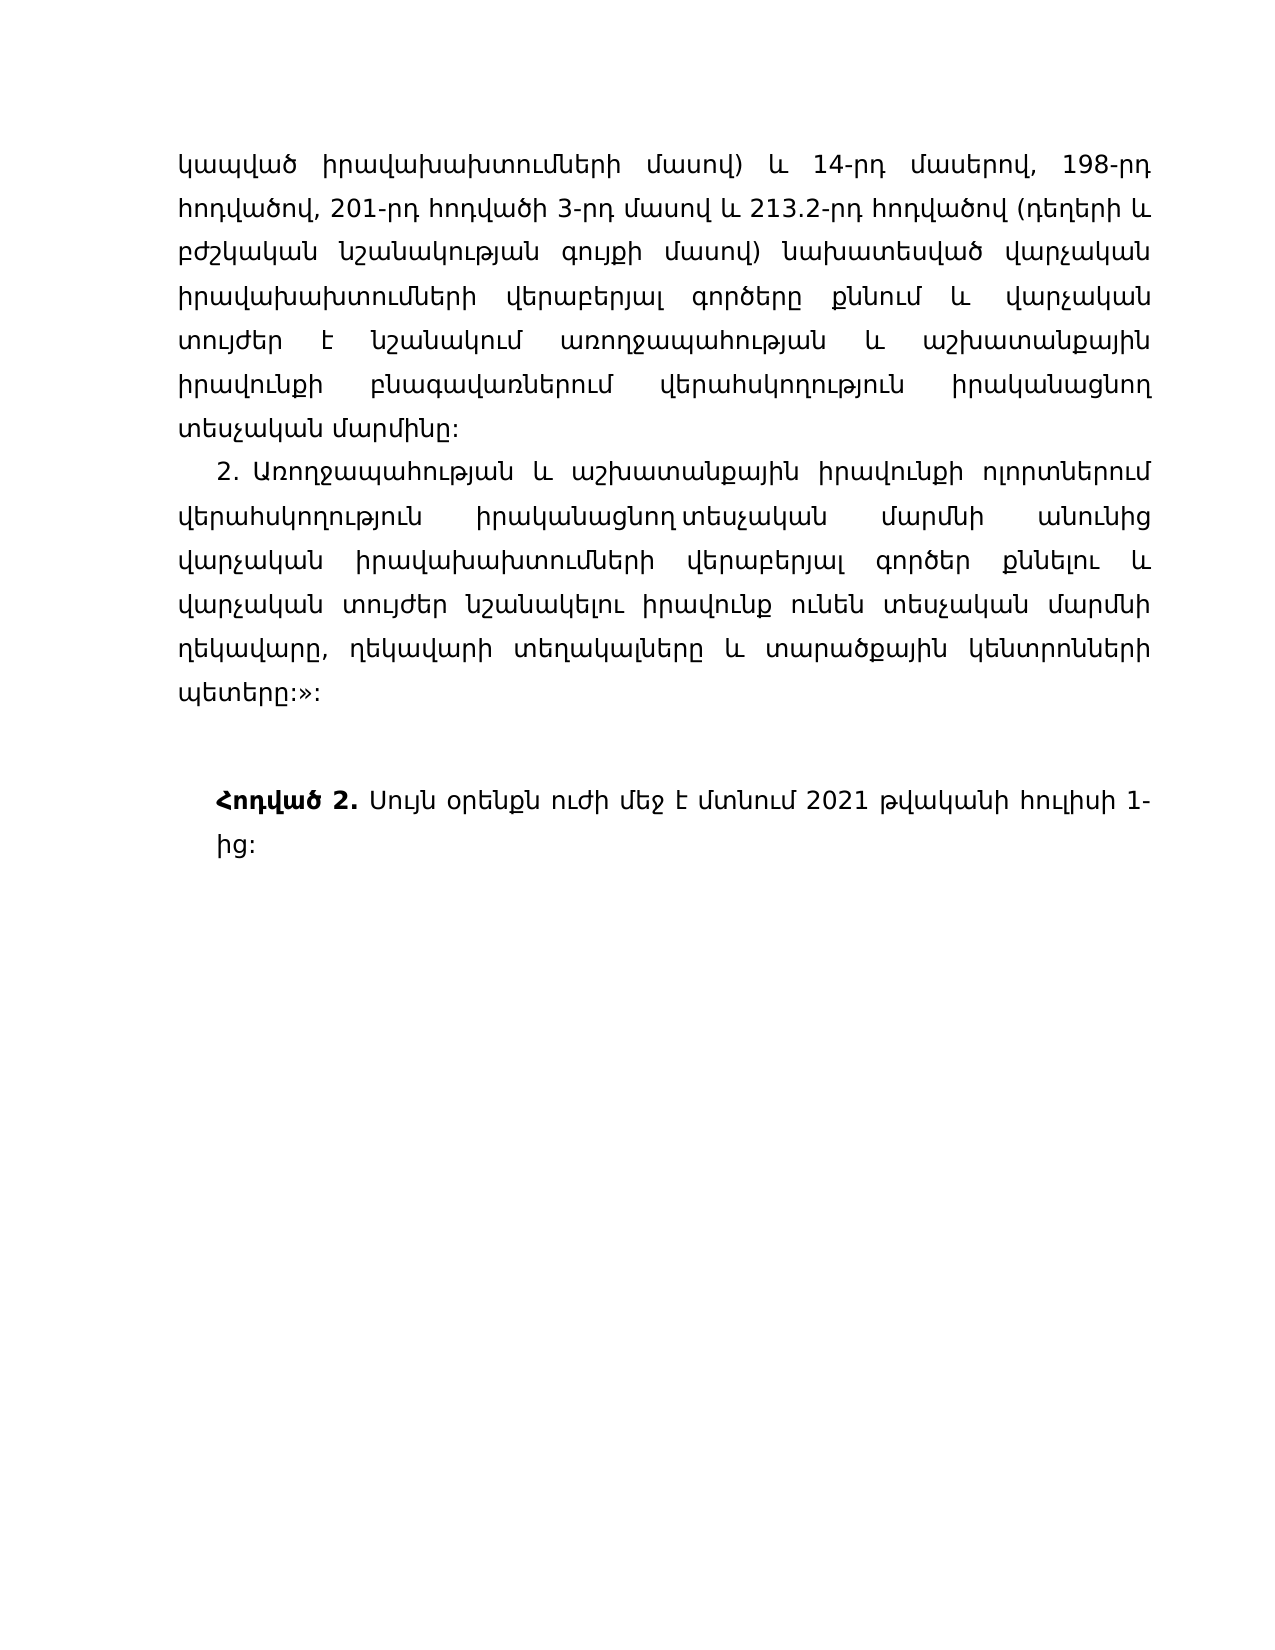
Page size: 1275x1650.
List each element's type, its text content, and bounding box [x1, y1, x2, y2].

list Առողջապահության և աշխատանքային իրավունքի ոլորտներում վերահսկողություն իրականացնող տեսչական մարմնի անունից վարչական իրավախախտումների վերաբերյալ գործեր քննելու և վարչական տույժեր նշանակելու իրավունք ունեն տեսչական մարմնի ղեկավարը, ղեկավարի տեղակալները և տարածքային կենտրոնների պետերը:»: [177, 458, 1152, 707]
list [177, 150, 1152, 443]
text Հոդված 2. Սույն օրենքն ուժի մեջ է մտնում 2021 թվականի հուլիսի 1-ից: [216, 786, 1152, 859]
